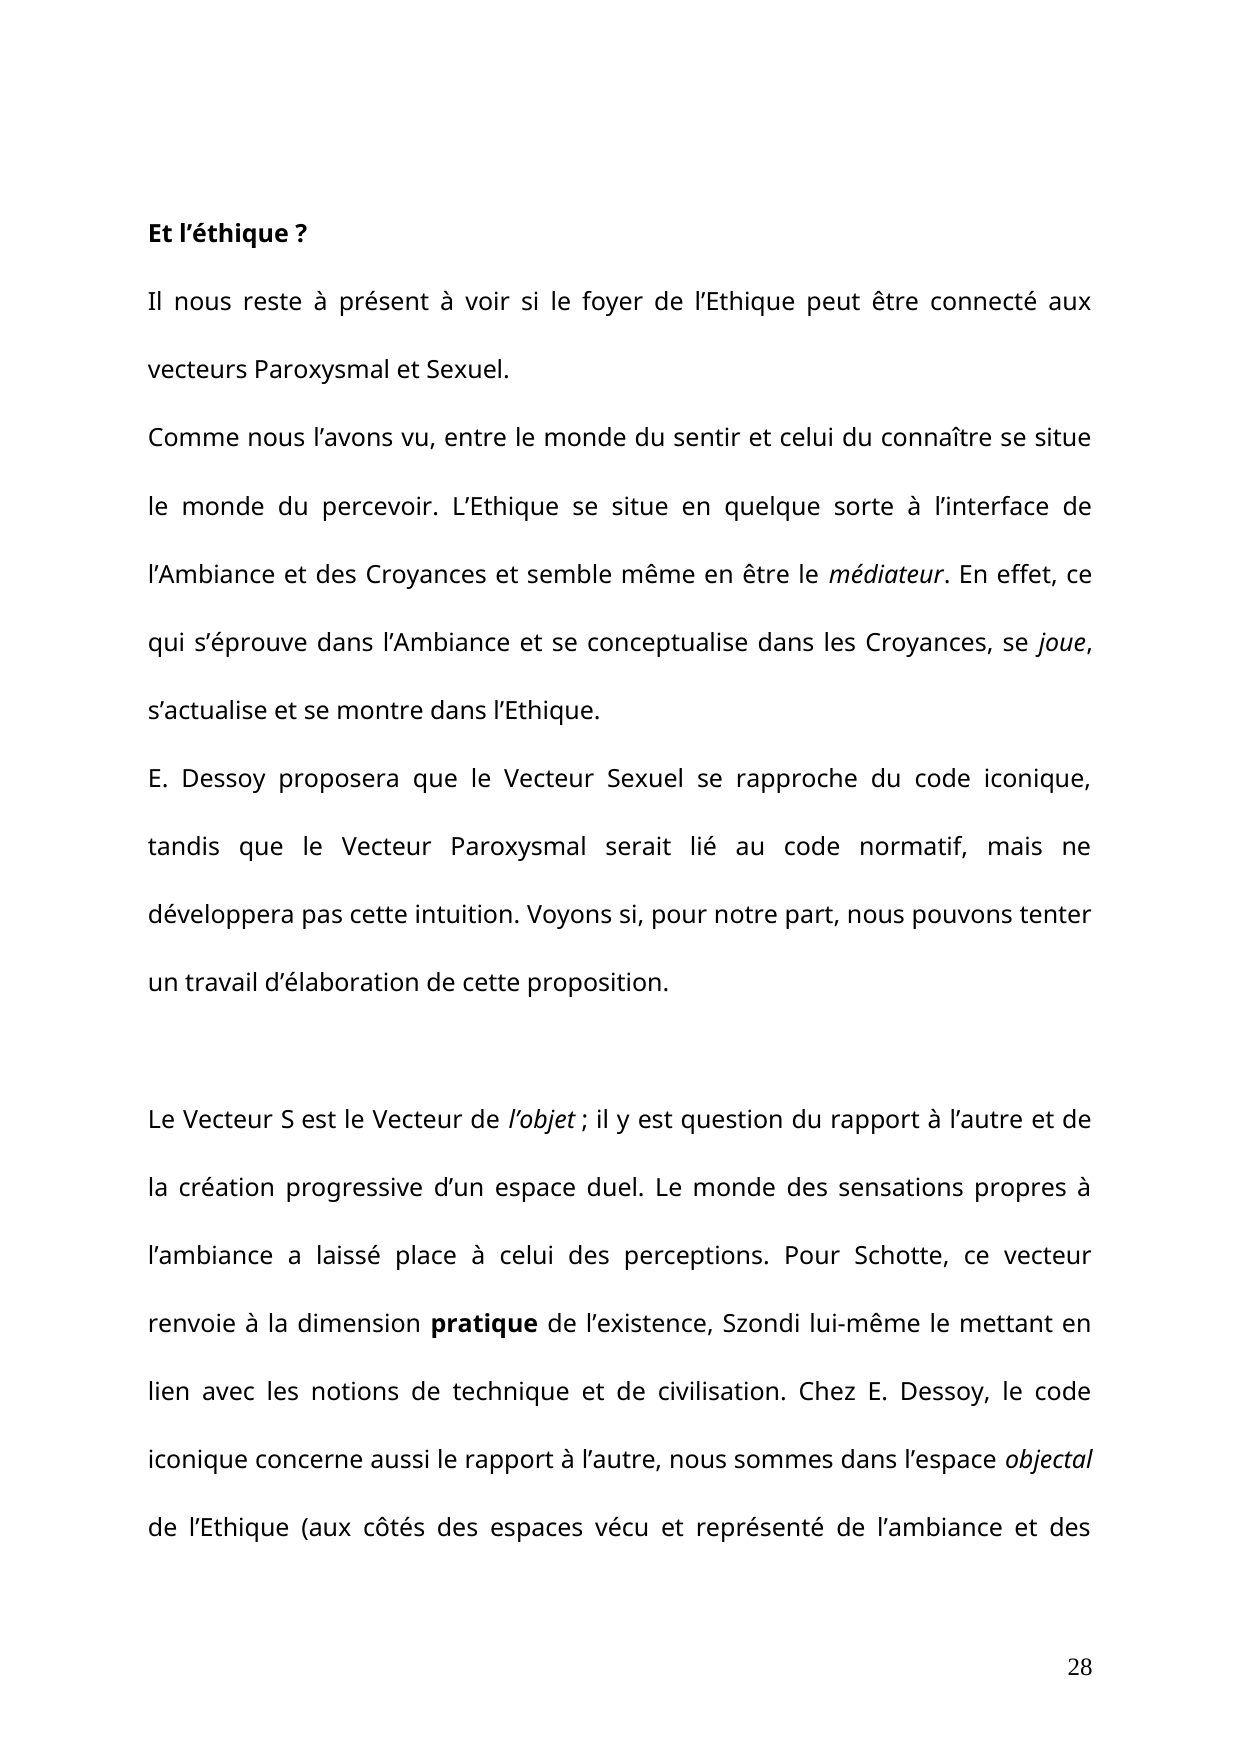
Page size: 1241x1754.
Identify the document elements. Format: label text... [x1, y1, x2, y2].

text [148, 1101, 1093, 1544]
text Comme nous l’avons vu, entre le monde du sentir et celui du connaître se situe le monde du percevoir. L’Ethique se situe en quelque sorte à l’interface de l’Ambiance et des Croyances et semble même en être le médiateur. En effet, ce qui s’éprouve dans l’Ambiance et se conceptualise dans les Croyances, se joue, s’actualise et se montre dans l’Ethique. [148, 420, 1093, 727]
text Et l’éthique ? [148, 216, 1093, 250]
text E. Dessoy proposera que le Vecteur Sexuel se rapproche du code iconique, tandis que le Vecteur Paroxysmal serait lié au code normatif, mais ne développera pas cette intuition. Voyons si, pour notre part, nous pouvons tenter un travail d’élaboration de cette proposition. [148, 761, 1093, 999]
text Il nous reste à présent à voir si le foyer de l’Ethique peut être connecté aux vecteurs Paroxysmal et Sexuel. [148, 284, 1093, 386]
